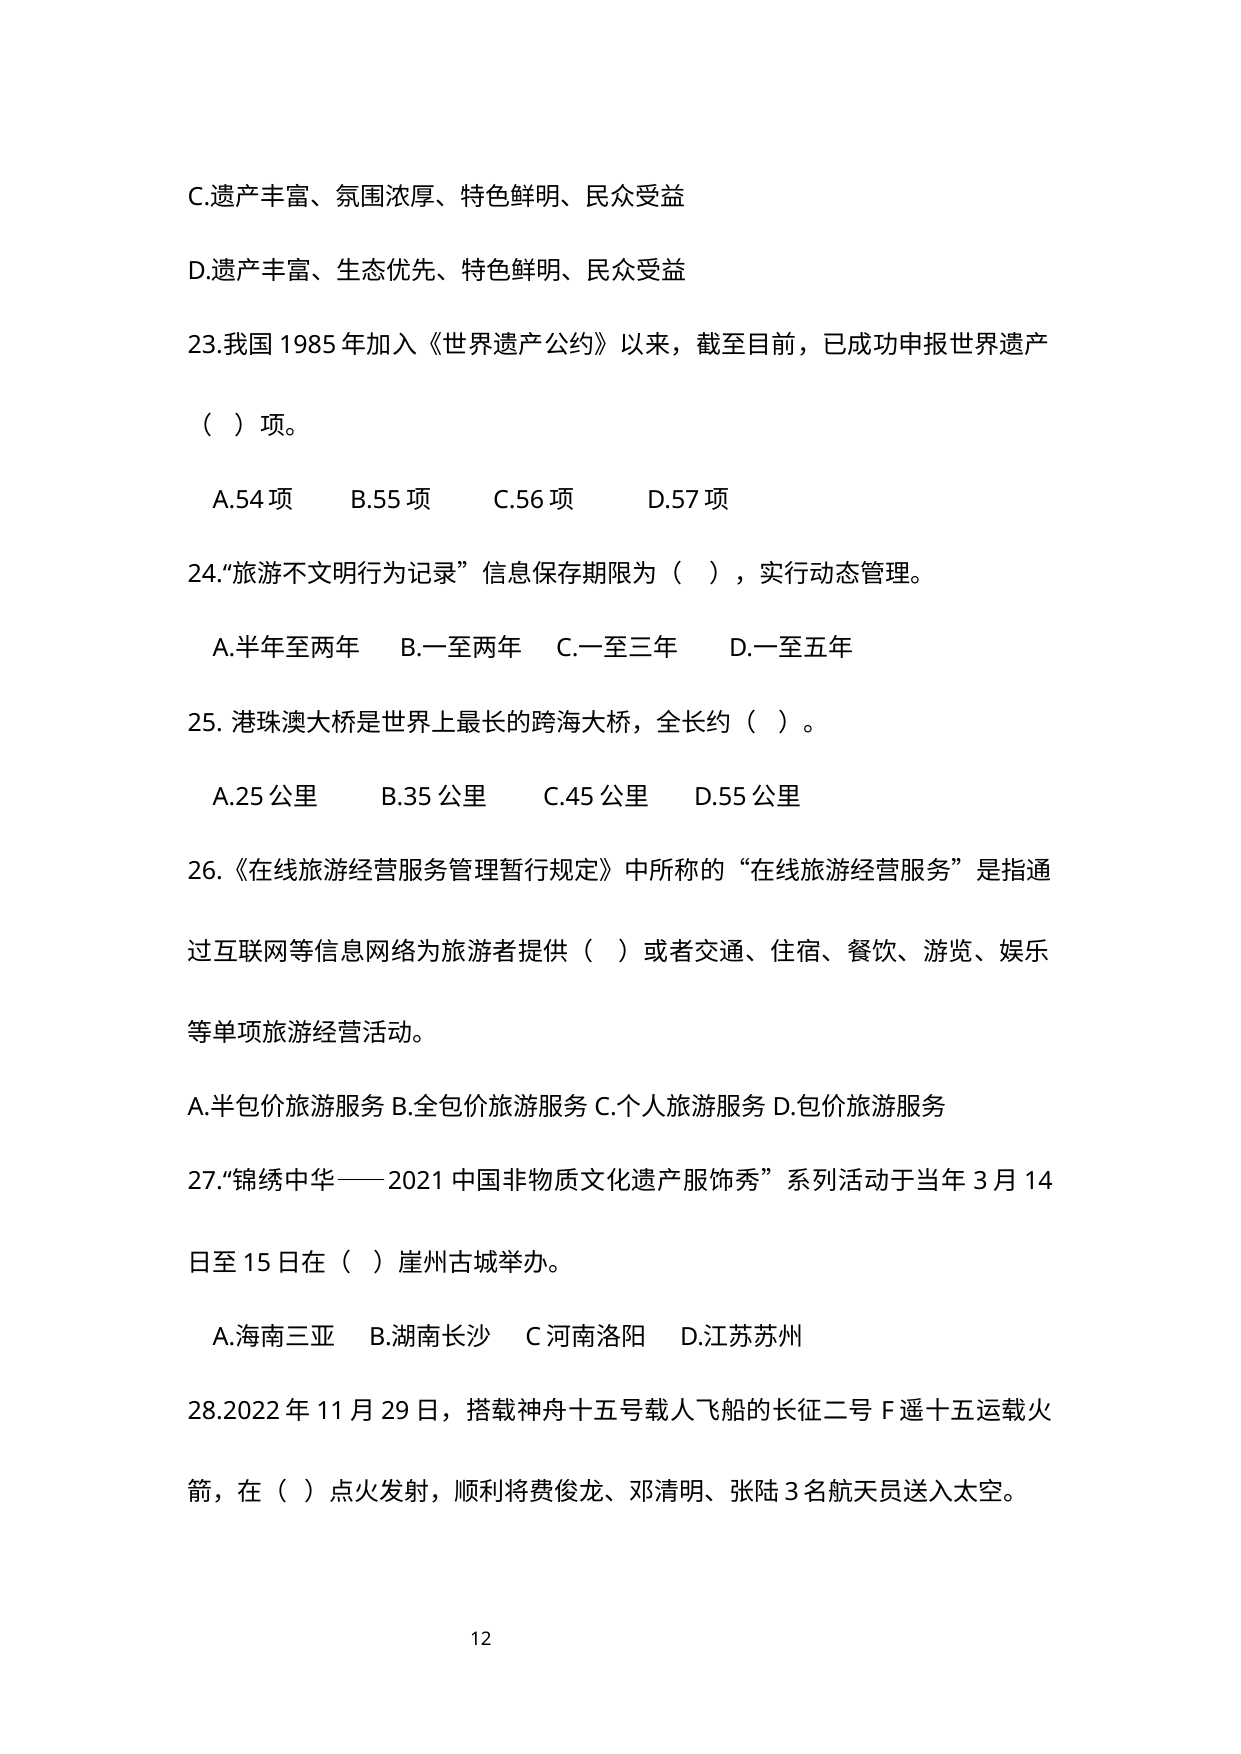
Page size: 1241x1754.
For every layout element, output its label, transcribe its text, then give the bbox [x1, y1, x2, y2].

text D.遗产丰富、生态优先、特色鲜明、民众受益 [187, 236, 1053, 301]
text C.遗产丰富、氛围浓厚、特色鲜明、民众受益 [187, 162, 1053, 227]
text A.25公里 B.35公里 C.45公里 D.55公里 [187, 762, 1053, 827]
text A.半年至两年 B.一至两年 C.一至三年 D.一至五年 [187, 613, 1053, 678]
text 23.我国1985年加入《世界遗产公约》以来，截至目前，已成功申报世界遗产（ ）项。 [187, 310, 1053, 456]
text 27.“锦绣中华——2021中国非物质文化遗产服饰秀”系列活动于当年3月14日至15日在（ ）崖州古城举办。 [187, 1146, 1053, 1293]
list 港珠澳大桥是世界上最长的跨海大桥，全长约（ ）。 [187, 688, 1053, 753]
text A.半包价旅游服务 B.全包价旅游服务 C.个人旅游服务 D.包价旅游服务 [187, 1072, 1053, 1137]
text 28.2022年11月29日，搭载神舟十五号载人飞船的长征二号F遥十五运载火箭，在（ ）点火发射，顺利将费俊龙、邓清明、张陆3名航天员送入太空。 [187, 1376, 1053, 1522]
text 26.《在线旅游经营服务管理暂行规定》中所称的“在线旅游经营服务”是指通过互联网等信息网络为旅游者提供（ ）或者交通、住宿、餐饮、游览、娱乐等单项旅游经营活动。 [187, 836, 1053, 1063]
text A.海南三亚 B.湖南长沙 C河南洛阳 D.江苏苏州 [187, 1302, 1053, 1367]
text A.54项 B.55项 C.56项 D.57项 [187, 465, 1053, 530]
text 24.“旅游不文明行为记录”信息保存期限为（ ），实行动态管理。 [187, 539, 1053, 604]
